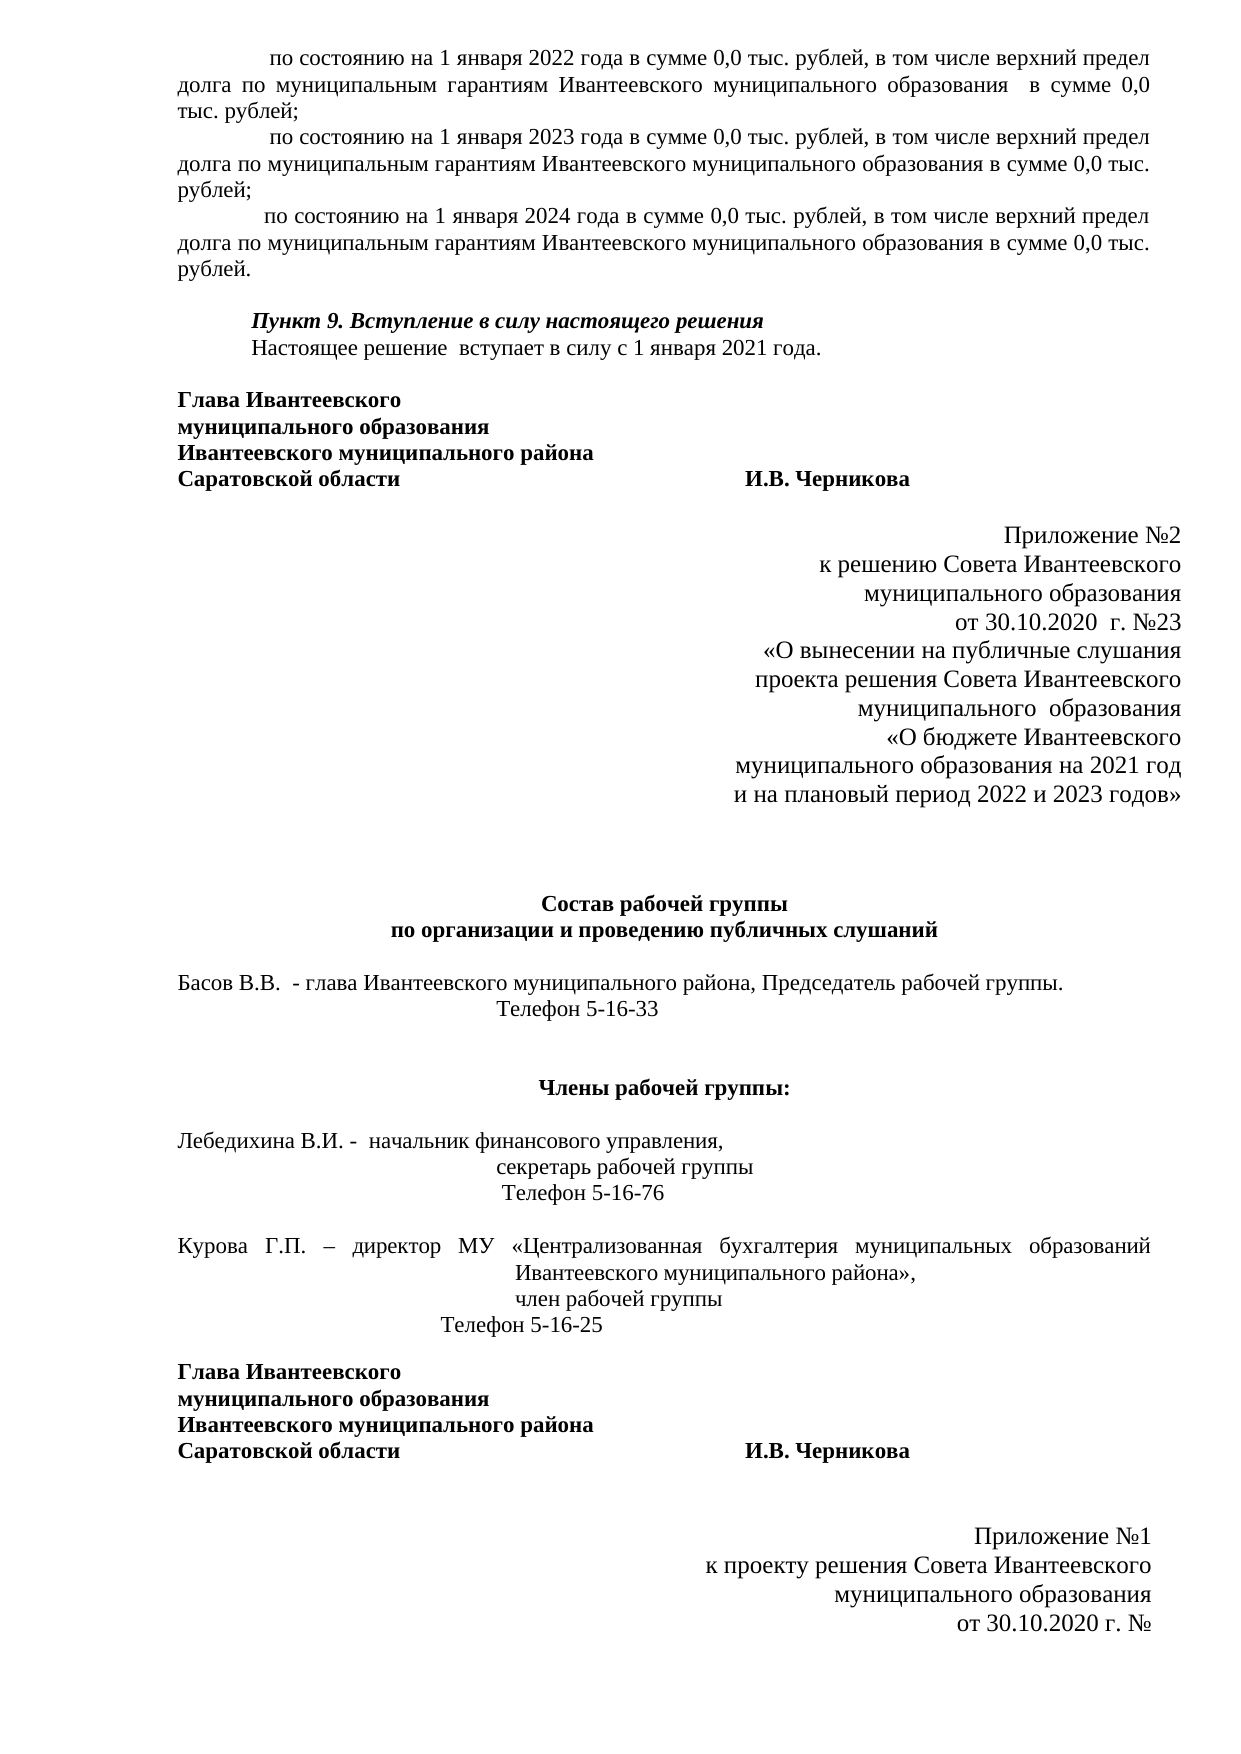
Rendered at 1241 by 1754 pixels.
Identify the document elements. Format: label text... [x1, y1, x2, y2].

text к проекту решения Совета Ивантеевского [177, 1550, 1152, 1579]
text по организации и проведению публичных слушаний [177, 916, 1152, 942]
text Приложение №2 [177, 521, 1181, 549]
text проекта решения Совета Ивантеевского [177, 664, 1181, 693]
text Лебедихина В.И. - начальник финансового управления, [177, 1127, 1152, 1153]
text Телефон 5-16-33 [177, 995, 1152, 1021]
text Курова Г.П. – директор МУ «Централизованная бухгалтерия муниципальных образований Ивантеевского муниципального района», [177, 1232, 1152, 1285]
text и на плановый период 2022 и 2023 годов» [177, 779, 1181, 808]
text по состоянию на 1 января 2022 года в сумме 0,0 тыс. рублей, в том числе верхний предел долга по муниципальным гарантиям Ивантеевского муниципального образования в сумме 0,0 тыс. рублей; [177, 44, 1152, 123]
text Приложение №1 [177, 1521, 1152, 1550]
text муниципального образования [177, 578, 1181, 607]
text Басов В.В. - глава Ивантеевского муниципального района, Председатель рабочей группы. [177, 969, 1152, 995]
text Саратовской области И.В. Черникова [177, 465, 1152, 492]
text Телефон 5-16-25 [177, 1311, 1152, 1338]
text секретарь рабочей группы [177, 1153, 1152, 1179]
text по состоянию на 1 января 2023 года в сумме 0,0 тыс. рублей, в том числе верхний предел долга по муниципальным гарантиям Ивантеевского муниципального образования в сумме 0,0 тыс. рублей; [177, 123, 1152, 202]
text Глава Ивантеевского [177, 386, 1152, 413]
text «О вынесении на публичные слушания [177, 636, 1181, 664]
text от 30.10.2020 г. №23 [177, 607, 1181, 636]
text муниципального образования [177, 1385, 1152, 1411]
text Ивантеевского муниципального района [177, 439, 1152, 465]
text муниципального образования [177, 413, 1152, 439]
text муниципального образования на 2021 год [177, 751, 1181, 779]
text к решению Совета Ивантеевского [177, 549, 1181, 578]
text Ивантеевского муниципального района [177, 1411, 1152, 1437]
text Состав рабочей группы [177, 889, 1152, 916]
text по состоянию на 1 января 2024 года в сумме 0,0 тыс. рублей, в том числе верхний предел долга по муниципальным гарантиям Ивантеевского муниципального образования в сумме 0,0 тыс. рублей. [177, 202, 1152, 282]
text Саратовской области И.В. Черникова [177, 1437, 1152, 1464]
text Настоящее решение вступает в силу с 1 января 2021 года. [177, 334, 1152, 360]
text Члены рабочей группы: [177, 1074, 1152, 1100]
text муниципального образования [177, 693, 1181, 722]
text «О бюджете Ивантеевского [177, 722, 1181, 751]
subtitle Глава Ивантеевского [177, 1358, 1152, 1385]
text член рабочей группы [177, 1285, 1152, 1311]
text от 30.10.2020 г. № [177, 1608, 1152, 1636]
text Телефон 5-16-76 [177, 1179, 1152, 1206]
text муниципального образования [177, 1579, 1152, 1608]
text Пункт 9. Вступление в силу настоящего решения [177, 307, 1152, 334]
